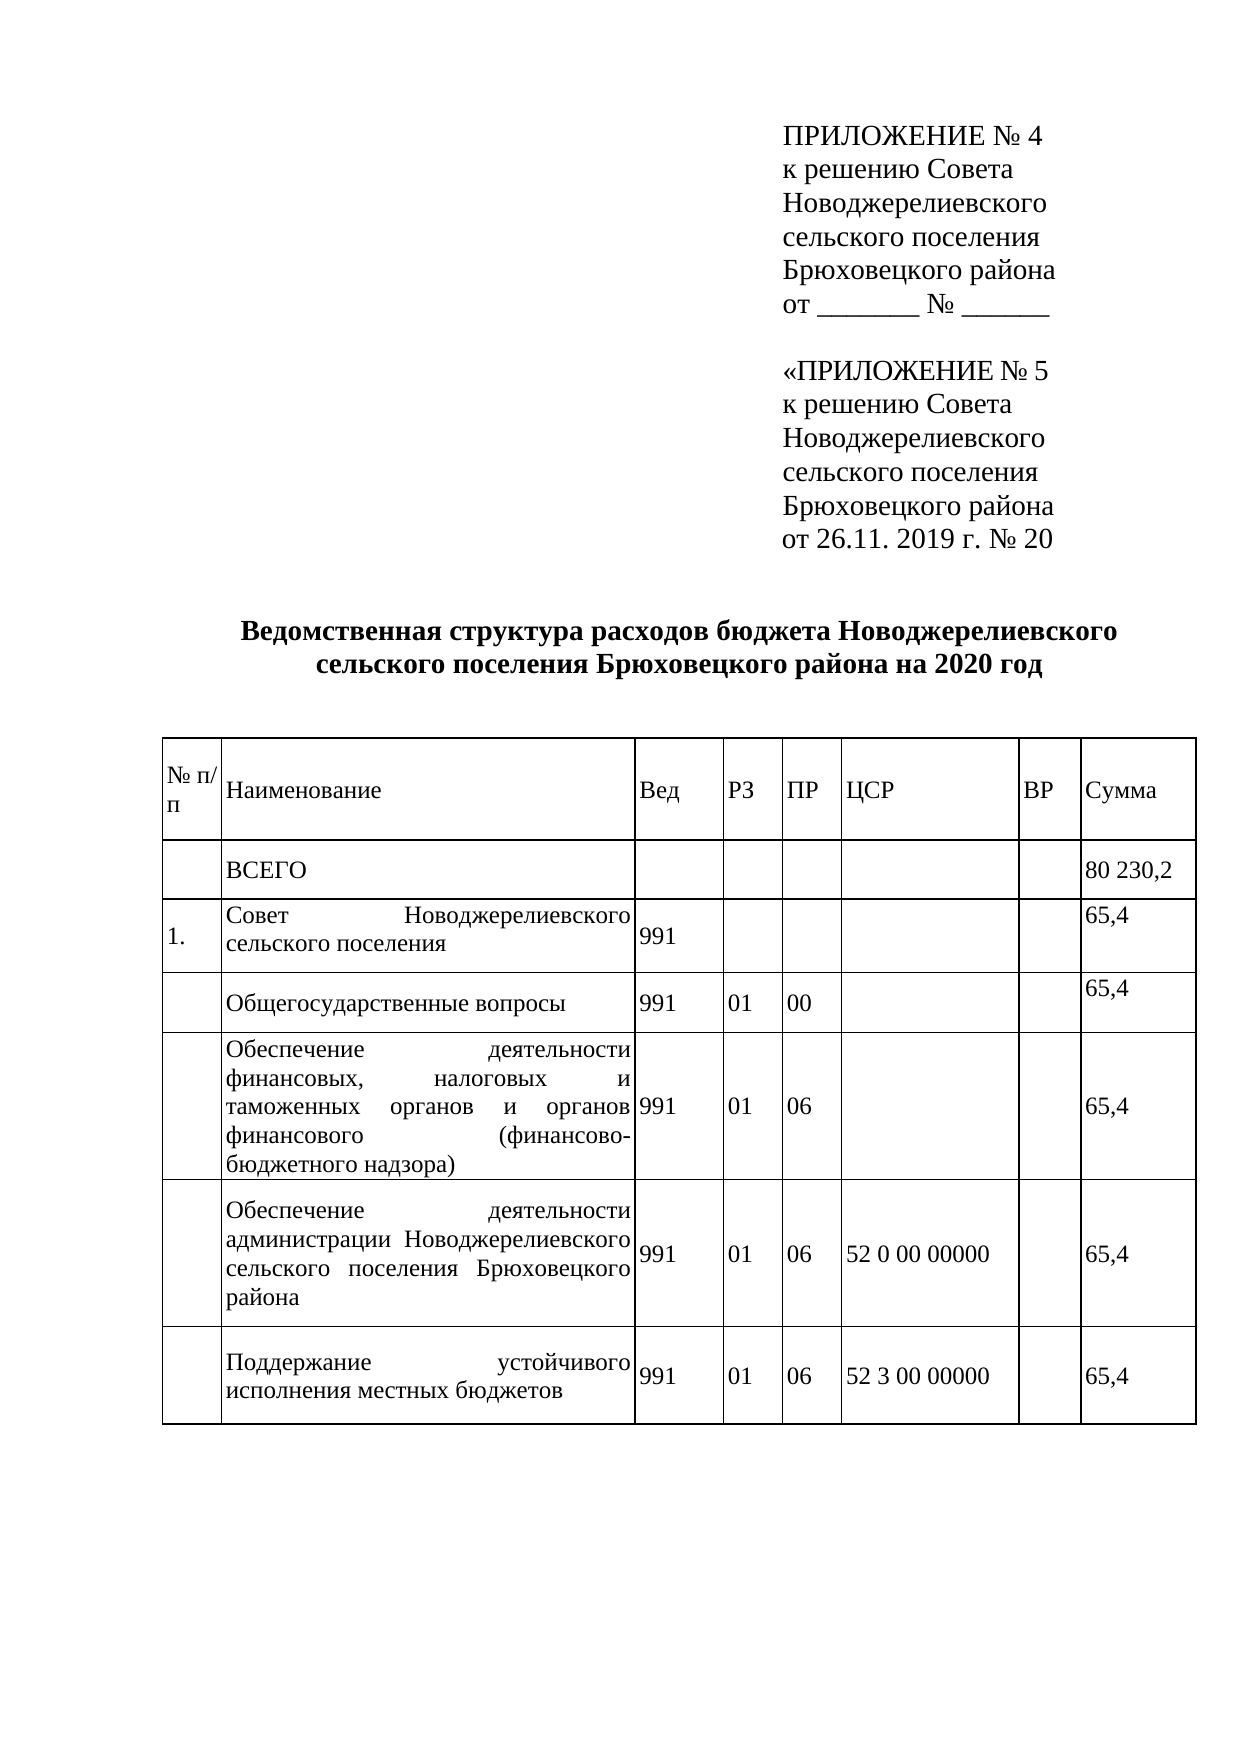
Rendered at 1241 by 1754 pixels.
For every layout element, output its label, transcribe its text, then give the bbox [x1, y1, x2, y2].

table_header ЦСР [842, 739, 1018, 839]
table_cell ВСЕГО [222, 841, 634, 898]
table_cell [163, 1180, 221, 1326]
table_cell [1020, 900, 1080, 971]
table_cell [1020, 1180, 1080, 1326]
table_cell [842, 1033, 1018, 1179]
table_cell [783, 900, 841, 971]
text Брюховецкого района [697, 488, 1181, 522]
text сельского поселения [251, 219, 1181, 252]
table_cell Обеспечение деятельности администрации Новоджерелиевского сельского поселения Брюховецкого района [222, 1180, 634, 1326]
table_cell [163, 1327, 221, 1423]
table_header Наименование [222, 739, 634, 839]
text «ПРИЛОЖЕНИЕ № 5 [251, 353, 1117, 386]
table_header Сумма [1082, 739, 1195, 839]
table_cell 80 230,2 [1082, 841, 1195, 898]
table_cell 52 3 00 00000 [842, 1327, 1018, 1423]
table_cell 01 [724, 973, 782, 1031]
text Брюховецкого района [251, 252, 1181, 286]
text от _______ № ______ [251, 286, 1181, 319]
table_cell 06 [783, 1033, 841, 1179]
table_cell Общегосударственные вопросы [222, 973, 634, 1031]
table_cell [163, 1033, 221, 1179]
table_cell 991 [636, 1033, 723, 1179]
text от 26.11. 2019 г. № 20 [696, 522, 1181, 555]
table_header ВР [1020, 739, 1080, 839]
table_cell [783, 841, 841, 898]
table_cell 65,4 [1082, 1180, 1195, 1326]
table_cell 1. [163, 900, 221, 971]
table_cell 01 [724, 1180, 782, 1326]
table_cell 01 [724, 1327, 782, 1423]
table_cell [724, 900, 782, 971]
table_cell [636, 841, 723, 898]
text Ведомственная структура расходов бюджета Новоджерелиевского сельского поселения Брюховецкого района на 2020 год [177, 613, 1181, 680]
table_cell [1020, 973, 1080, 1031]
text к решению Совета [697, 386, 1181, 420]
table_cell 06 [783, 1180, 841, 1326]
table_cell Поддержание устойчивого исполнения местных бюджетов [222, 1327, 634, 1423]
table_cell 991 [636, 1327, 723, 1423]
table_cell 991 [636, 1180, 723, 1326]
text ПРИЛОЖЕНИЕ № 4 [177, 118, 1181, 152]
table_header РЗ [724, 739, 782, 839]
table_cell [842, 973, 1018, 1031]
table_cell 00 [783, 973, 841, 1031]
table_cell 65,4 [1082, 1327, 1195, 1423]
table_cell [163, 841, 221, 898]
table_cell Совет Новоджерелиевского сельского поселения [222, 900, 634, 971]
table_cell [842, 900, 1018, 971]
table_cell 65,4 [1082, 900, 1195, 971]
table_cell [1020, 1327, 1080, 1423]
table_cell [724, 841, 782, 898]
table_header Вед [636, 739, 723, 839]
text Новоджерелиевского [251, 185, 1181, 219]
text к решению Совета [251, 152, 1181, 185]
table_cell 01 [724, 1033, 782, 1179]
table_cell 991 [636, 900, 723, 971]
text сельского поселения [697, 454, 1181, 488]
table_cell 991 [636, 973, 723, 1031]
table_header ПР [783, 739, 841, 839]
table_cell [842, 841, 1018, 898]
table_cell 06 [783, 1327, 841, 1423]
table_cell 65,4 [1082, 973, 1195, 1031]
table_cell [163, 973, 221, 1031]
table_cell 65,4 [1082, 1033, 1195, 1179]
table_cell Обеспечение деятельности финансовых, налоговых и таможенных органов и органов финансового (финансово-бюджетного надзора) [222, 1033, 634, 1179]
table_cell 52 0 00 00000 [842, 1180, 1018, 1326]
table_cell [1020, 841, 1080, 898]
table_header № п/ п [163, 739, 221, 839]
table_cell [1020, 1033, 1080, 1179]
text Новоджерелиевского [697, 421, 1181, 454]
